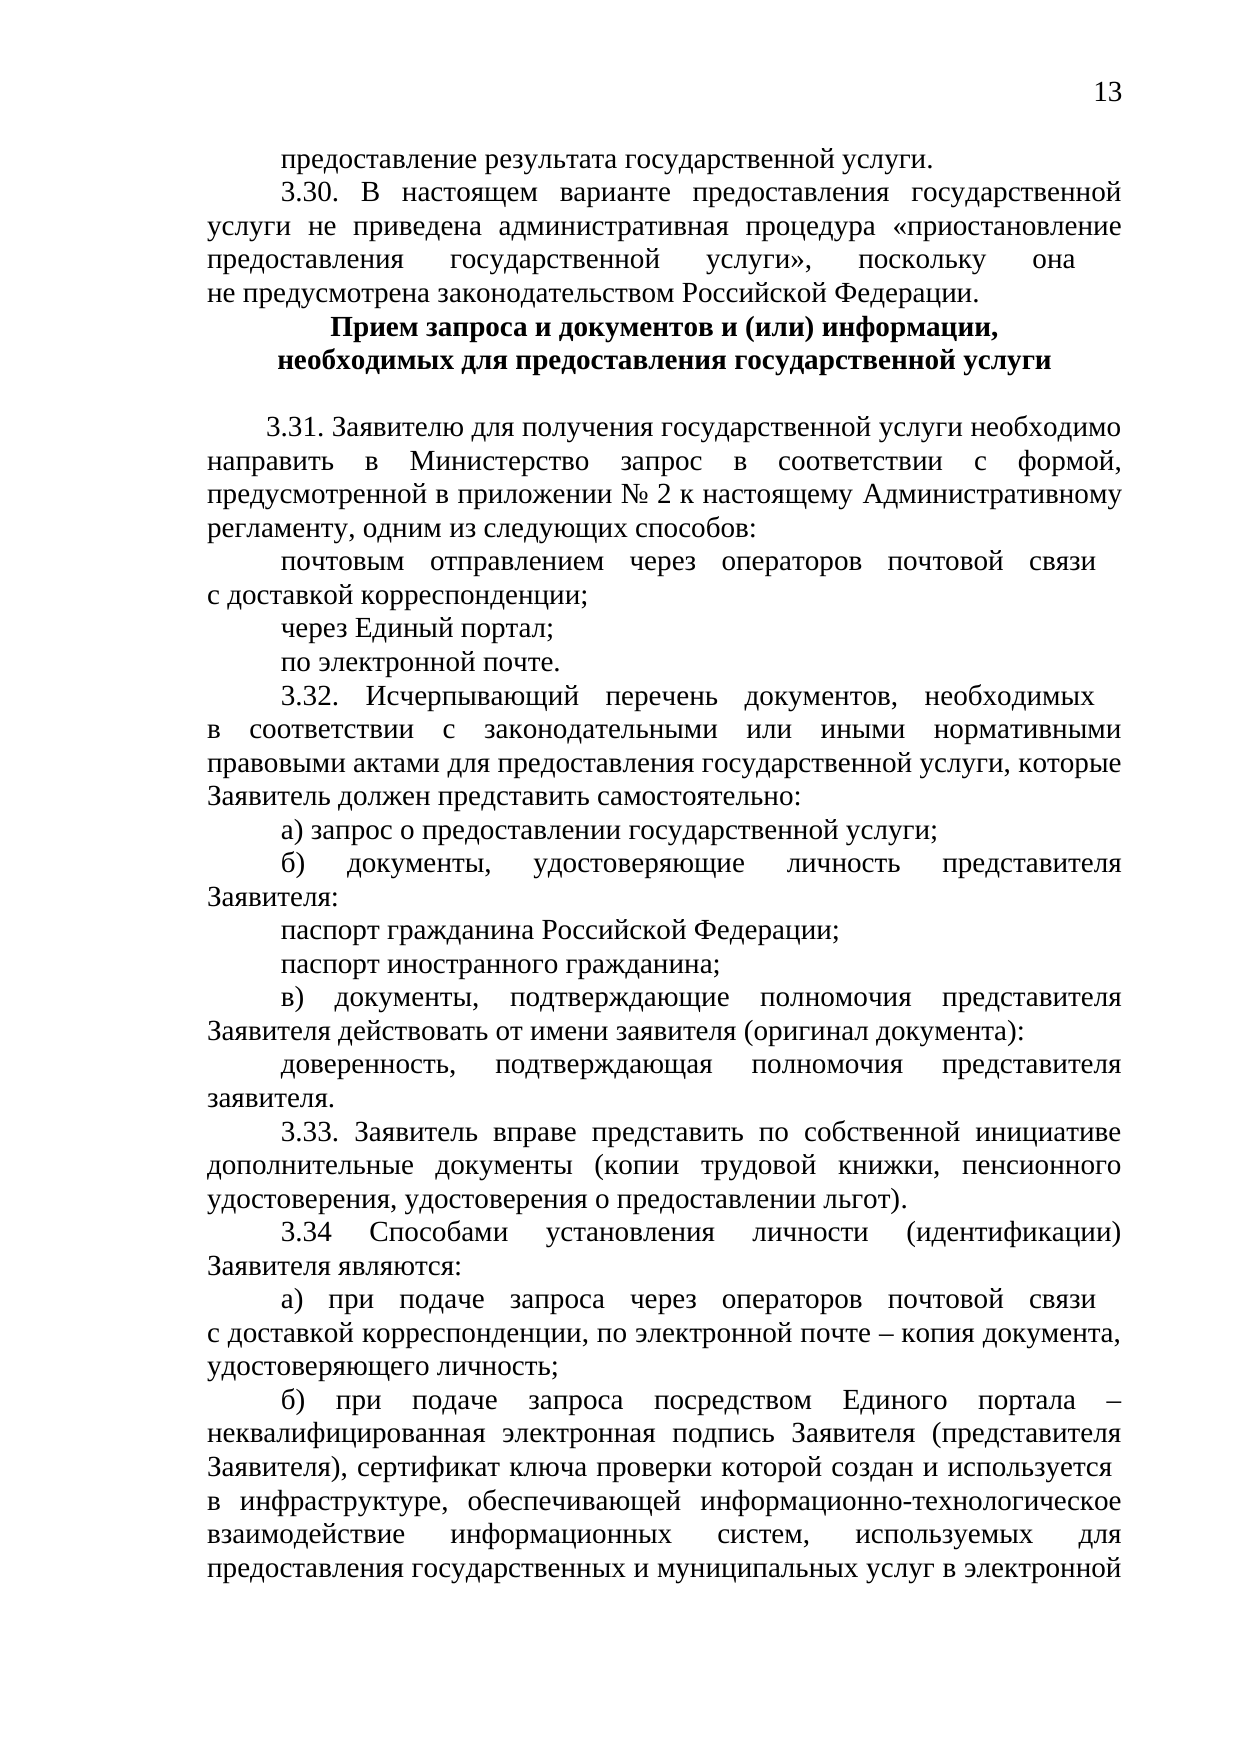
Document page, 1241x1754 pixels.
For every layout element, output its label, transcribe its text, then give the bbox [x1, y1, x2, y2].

text 3.32. Исчерпывающий перечень документов, необходимых в соответствии с законодательными или иными нормативными правовыми актами для предоставления государственной услуги, которые Заявитель должен представить самостоятельно: [207, 678, 1122, 812]
text 3.31. Заявителю для получения государственной услуги необходимо направить в Министерство запрос в соответствии с формой, предусмотренной в приложении № 2 к настоящему Административному регламенту, одним из следующих способов: [207, 409, 1122, 543]
text б) документы, удостоверяющие личность представителя Заявителя: [207, 845, 1122, 912]
text 3.30. В настоящем варианте предоставления государственной услуги не приведена административная процедура «приостановление предоставления государственной услуги», поскольку она не предусмотрена законодательством Российской Федерации. [207, 174, 1122, 309]
text 3.34 Способами установления личности (идентификации) Заявителя являются: [207, 1214, 1122, 1281]
text через Единый портал; [207, 611, 1122, 644]
text а) при подаче запроса через операторов почтовой связи с доставкой корреспонденции, по электронной почте – копия документа, удостоверяющего личность; [207, 1281, 1122, 1382]
text необходимых для предоставления государственной услуги [207, 342, 1122, 376]
text предоставление результата государственной услуги. [207, 141, 1122, 174]
text Прием запроса и документов и (или) информации, [207, 309, 1122, 342]
text почтовым отправлением через операторов почтовой связи с доставкой корреспонденции; [207, 543, 1122, 611]
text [207, 1382, 1122, 1583]
text по электронной почте. [207, 644, 1122, 678]
text 3.33. Заявитель вправе представить по собственной инициативе дополнительные документы (копии трудовой книжки, пенсионного удостоверения, удостоверения о предоставлении льгот). [207, 1114, 1122, 1214]
text паспорт гражданина Российской Федерации; [207, 912, 1122, 946]
text в) документы, подтверждающие полномочия представителя Заявителя действовать от имени заявителя (оригинал документа): [207, 979, 1122, 1047]
text паспорт иностранного гражданина; [207, 946, 1122, 979]
text а) запрос о предоставлении государственной услуги; [207, 812, 1122, 845]
text доверенность, подтверждающая полномочия представителя заявителя. [207, 1047, 1122, 1114]
